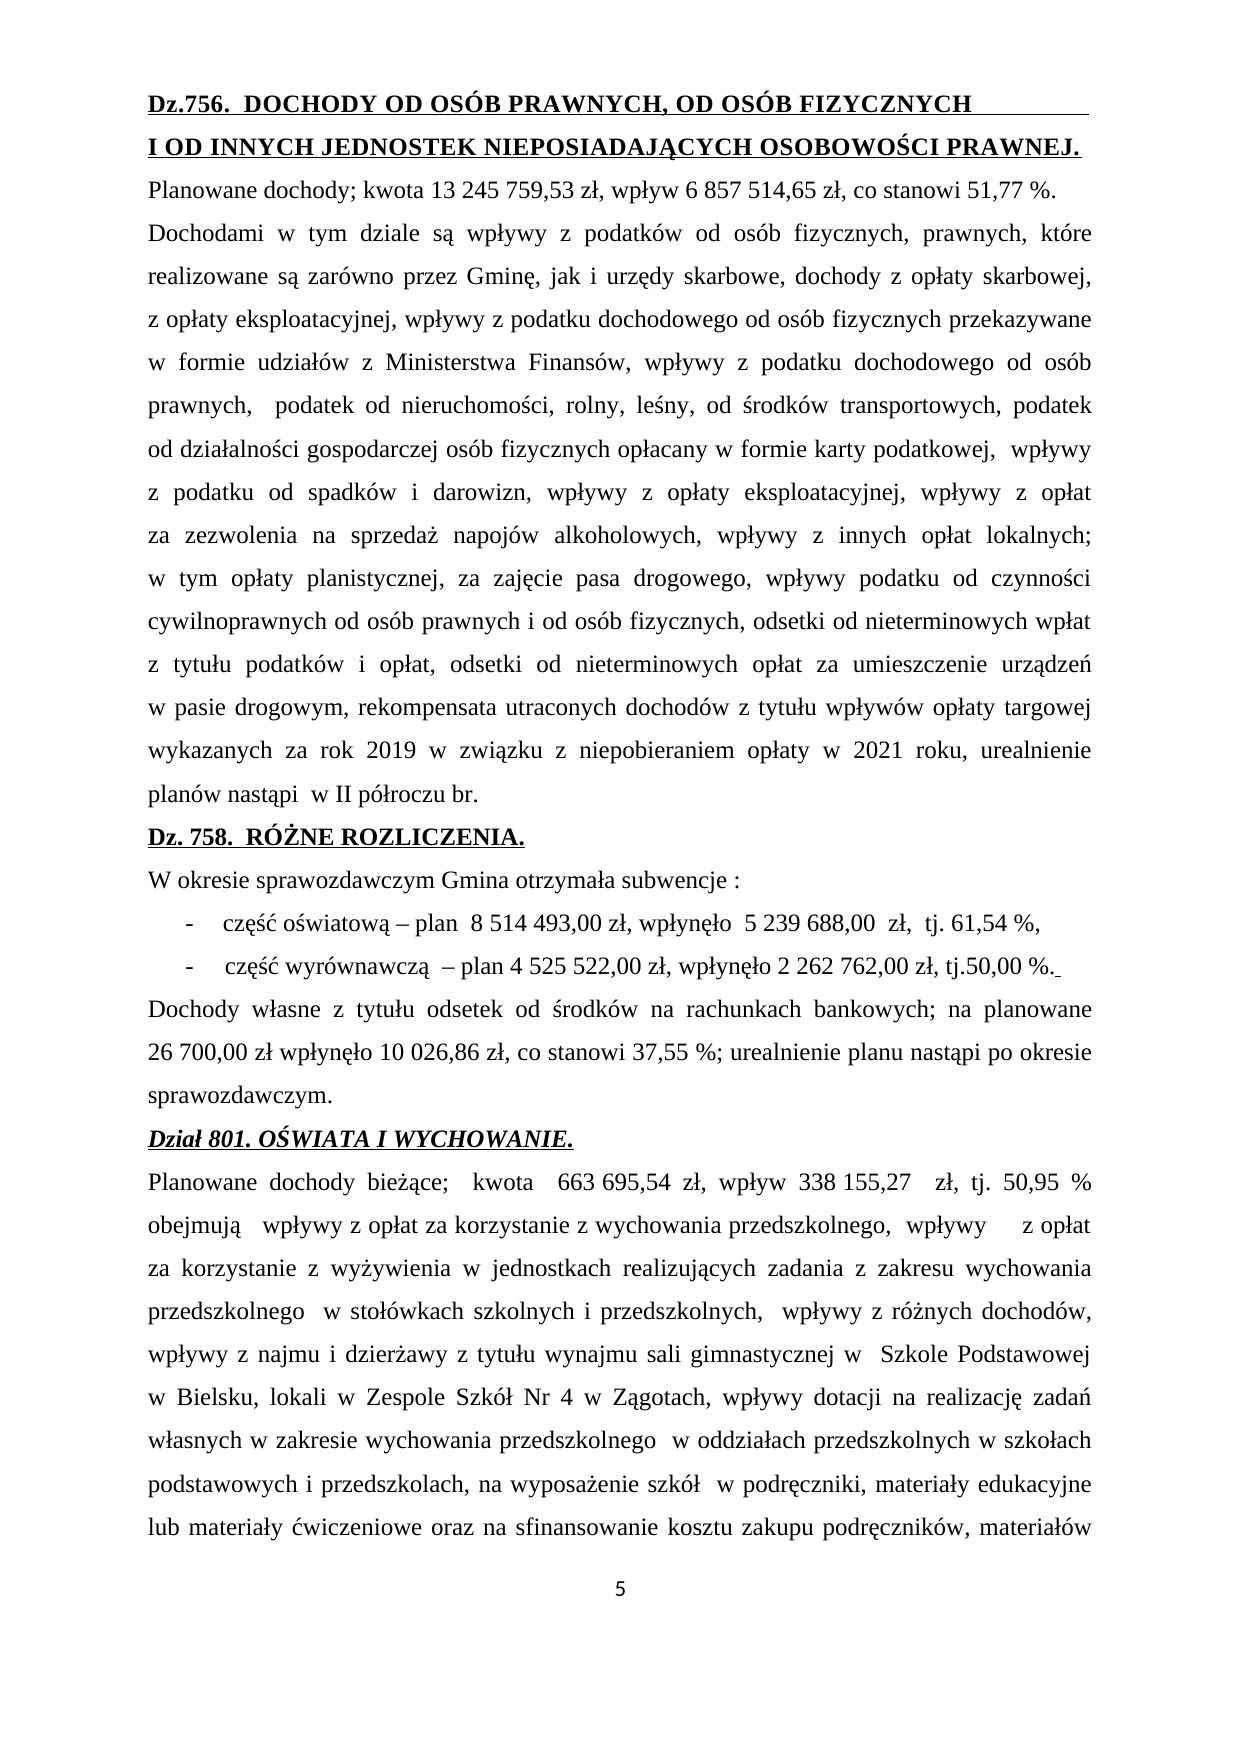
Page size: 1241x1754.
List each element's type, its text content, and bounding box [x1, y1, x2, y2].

text W okresie sprawozdawczym Gmina otrzymała subwencje : [148, 865, 1092, 894]
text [148, 1167, 1092, 1541]
text Planowane dochody; kwota 13 245 759,53 zł, wpływ 6 857 514,65 zł, co stanowi 51,77 %. [148, 175, 1092, 204]
text Dochody własne z tytułu odsetek od środków na rachunkach bankowych; na planowane 26 700,00 zł wpłynęło 10 026,86 zł, co stanowi 37,55 %; urealnienie planu nastąpi po okresie sprawozdawczym. [148, 994, 1092, 1109]
text Dz. 758. RÓŻNE ROZLICZENIA. [148, 822, 1092, 851]
text Dochodami w tym dziale są wpływy z podatków od osób fizycznych, prawnych, które realizowane są zarówno przez Gminę, jak i urzędy skarbowe, dochody z opłaty skarbowej, z opłaty eksploatacyjnej, wpływy z podatku dochodowego od osób fizycznych przekazywane w formie udziałów z Ministerstwa Finansów, wpływy z podatku dochodowego od osób prawnych, podatek od nieruchomości, rolny, leśny, od środków transportowych, podatek od działalności gospodarczej osób fizycznych opłacany w formie karty podatkowej, wpływy z podatku od spadków i darowizn, wpływy z opłaty eksploatacyjnej, wpływy z opłat za zezwolenia na sprzedaż napojów alkoholowych, wpływy z innych opłat lokalnych; w tym opłaty planistycznej, za zajęcie pasa drogowego, wpływy podatku od czynności cywilnoprawnych od osób prawnych i od osób fizycznych, odsetki od nieterminowych wpłat z tytułu podatków i opłat, odsetki od nieterminowych opłat za umieszczenie urządzeń w pasie drogowym, rekompensata utraconych dochodów z tytułu wpływów opłaty targowej wykazanych za rok 2019 w związku z niepobieraniem opłaty w 2021 roku, urealnienie planów nastąpi w II półroczu br. [148, 218, 1092, 807]
subtitle Dz.756. DOCHODY OD OSÓB PRAWNYCH, OD OSÓB FIZYCZNYCH I OD INNYCH JEDNOSTEK NIEPOSIADAJĄCYCH OSOBOWOŚCI PRAWNEJ. [148, 89, 1092, 161]
subtitle Dział 801. OŚWIATA I WYCHOWANIE. [148, 1124, 1092, 1152]
list część oświatową – plan 8 514 493,00 zł, wpłynęło 5 239 688,00 zł, tj. 61,54 %, [185, 908, 1092, 937]
text - część wyrównawczą – plan 4 525 522,00 zł, wpłynęło 2 262 762,00 zł, tj.50,00 %. [148, 951, 1092, 980]
